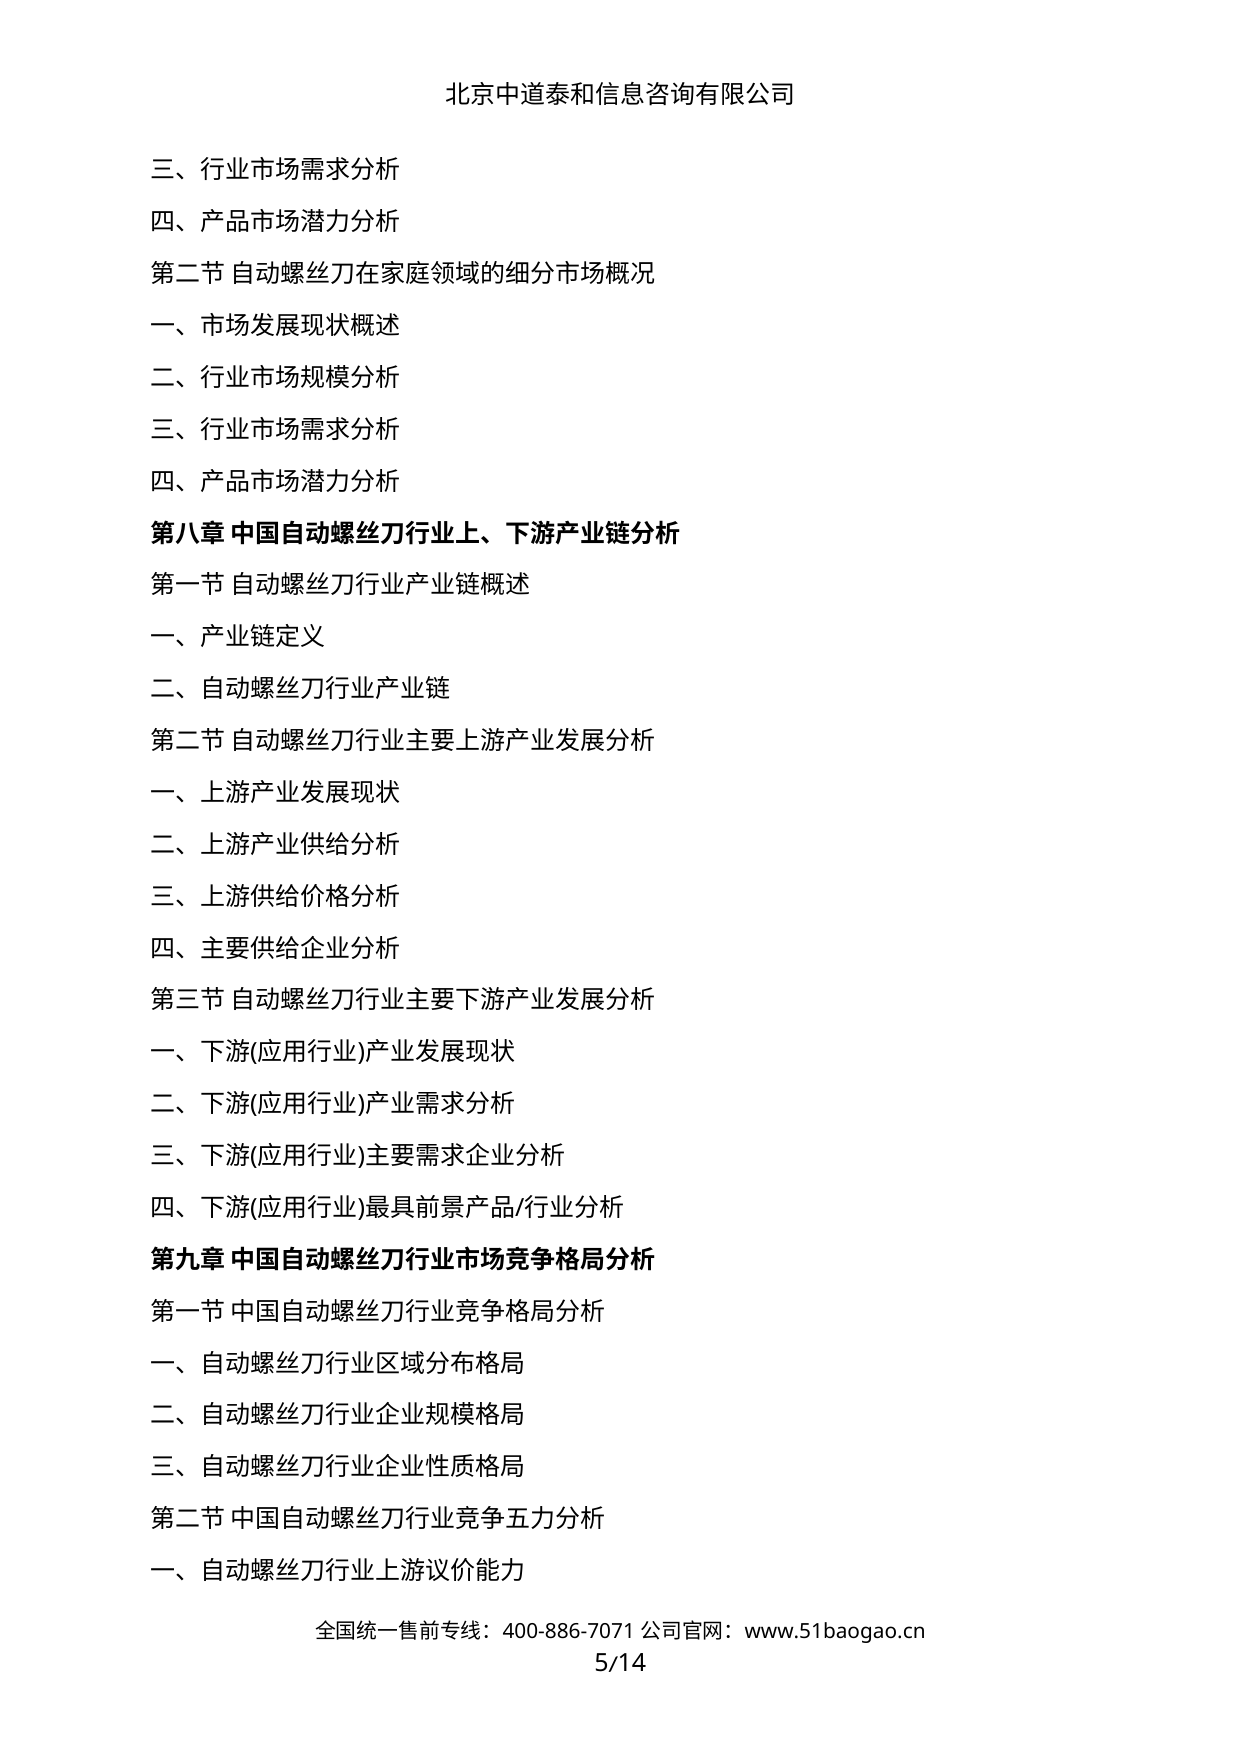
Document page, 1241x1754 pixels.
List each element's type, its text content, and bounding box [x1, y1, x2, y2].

text 一、市场发展现状概述 [150, 306, 1090, 342]
text 四、下游(应用行业)最具前景产品/行业分析 [150, 1187, 1090, 1224]
text 二、行业市场规模分析 [150, 357, 1090, 394]
text 四、产品市场潜力分析 [150, 461, 1090, 497]
text 四、产品市场潜力分析 [150, 202, 1090, 238]
text 三、行业市场需求分析 [150, 409, 1090, 446]
text 一、上游产业发展现状 [150, 772, 1090, 809]
text 第二节 自动螺丝刀行业主要上游产业发展分析 [150, 721, 1090, 757]
text 一、自动螺丝刀行业区域分布格局 [150, 1343, 1090, 1379]
text 一、自动螺丝刀行业上游议价能力 [150, 1551, 1090, 1587]
text 第二节 自动螺丝刀在家庭领域的细分市场概况 [150, 254, 1090, 290]
text 三、上游供给价格分析 [150, 876, 1090, 912]
text 二、下游(应用行业)产业需求分析 [150, 1084, 1090, 1120]
text 第一节 中国自动螺丝刀行业竞争格局分析 [150, 1291, 1090, 1327]
text 一、下游(应用行业)产业发展现状 [150, 1032, 1090, 1068]
text 一、产业链定义 [150, 617, 1090, 653]
text 第二节 中国自动螺丝刀行业竞争五力分析 [150, 1499, 1090, 1535]
text 第八章 中国自动螺丝刀行业上、下游产业链分析 [150, 513, 1090, 549]
text 二、自动螺丝刀行业产业链 [150, 669, 1090, 705]
text 四、主要供给企业分析 [150, 928, 1090, 964]
text 三、下游(应用行业)主要需求企业分析 [150, 1136, 1090, 1172]
text 第三节 自动螺丝刀行业主要下游产业发展分析 [150, 980, 1090, 1016]
text 三、自动螺丝刀行业企业性质格局 [150, 1447, 1090, 1483]
text 第一节 自动螺丝刀行业产业链概述 [150, 565, 1090, 601]
text 二、自动螺丝刀行业企业规模格局 [150, 1395, 1090, 1431]
text 三、行业市场需求分析 [150, 150, 1090, 186]
text 二、上游产业供给分析 [150, 824, 1090, 861]
text 第九章 中国自动螺丝刀行业市场竞争格局分析 [150, 1239, 1090, 1276]
